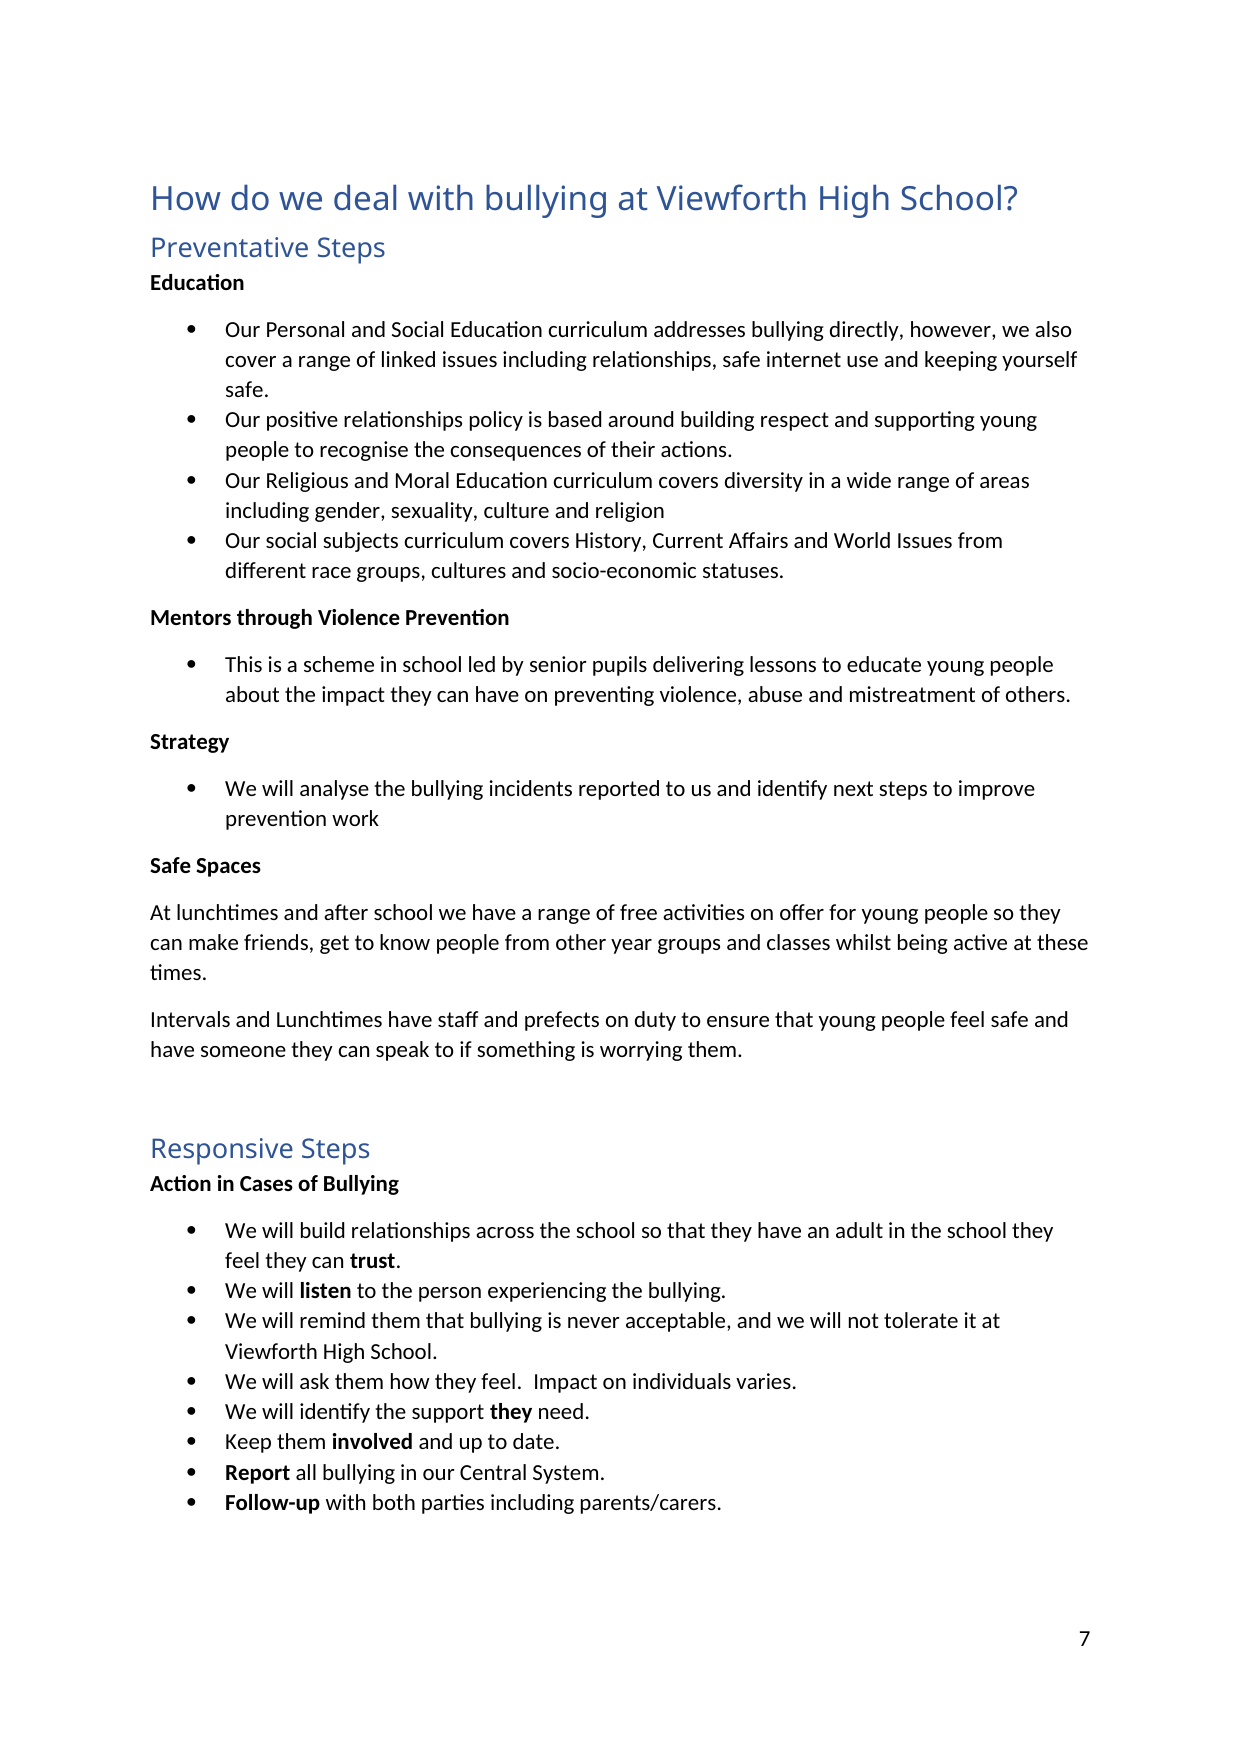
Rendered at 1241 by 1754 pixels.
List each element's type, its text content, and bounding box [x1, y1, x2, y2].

text Action in Cases of Bullying [150, 1169, 1090, 1197]
text Safe Spaces [150, 851, 1090, 879]
list Our Religious and Moral Education curriculum covers diversity in a wide range of areas including gender, sexuality, culture and religion [187, 466, 1090, 524]
text At lunchtimes and after school we have a range of free activities on offer for young people so they can make friends, get to know people from other year groups and classes whilst being active at these times. [150, 898, 1090, 987]
subtitle Preventative Steps [150, 228, 1090, 265]
list We will identify the support they need. [187, 1397, 1090, 1425]
list We will remind them that bullying is never acceptable, and we will not tolerate it at Viewforth High School. [187, 1307, 1090, 1365]
list Keep them involved and up to date. [187, 1427, 1090, 1456]
text Education [150, 268, 1090, 296]
list Our positive relationships policy is based around building respect and supporting young people to recognise the consequences of their actions. [187, 405, 1090, 464]
list We will analyse the bullying incidents reported to us and identify next steps to improve prevention work [187, 774, 1090, 832]
list Our Personal and Social Education curriculum addresses bullying directly, however, we also cover a range of linked issues including relationships, safe internet use and keeping yourself safe. [187, 315, 1090, 403]
list Our social subjects curriculum covers History, Current Affairs and World Issues from different race groups, cultures and socio-economic statuses. [187, 526, 1090, 584]
list This is a scheme in school led by senior pupils delivering lessons to educate young people about the impact they can have on preventing violence, abuse and mistreatment of others. [187, 650, 1090, 708]
list Follow-up with both parties including parents/carers. [187, 1488, 1090, 1516]
list We will listen to the person experiencing the bullying. [187, 1276, 1090, 1304]
text Intervals and Lunchtimes have staff and prefects on duty to ensure that young people feel safe and have someone they can speak to if something is worrying them. [150, 1005, 1090, 1064]
list We will ask them how they feel. Impact on individuals varies. [187, 1367, 1090, 1395]
subtitle How do we deal with bullying at Viewforth High School? [150, 175, 1090, 220]
subtitle Responsive Steps [150, 1129, 1090, 1166]
text Mentors through Violence Prevention [150, 603, 1090, 631]
list We will build relationships across the school so that they have an adult in the school they feel they can trust. [187, 1216, 1090, 1274]
text Strategy [150, 727, 1090, 755]
list Report all bullying in our Central System. [187, 1458, 1090, 1486]
